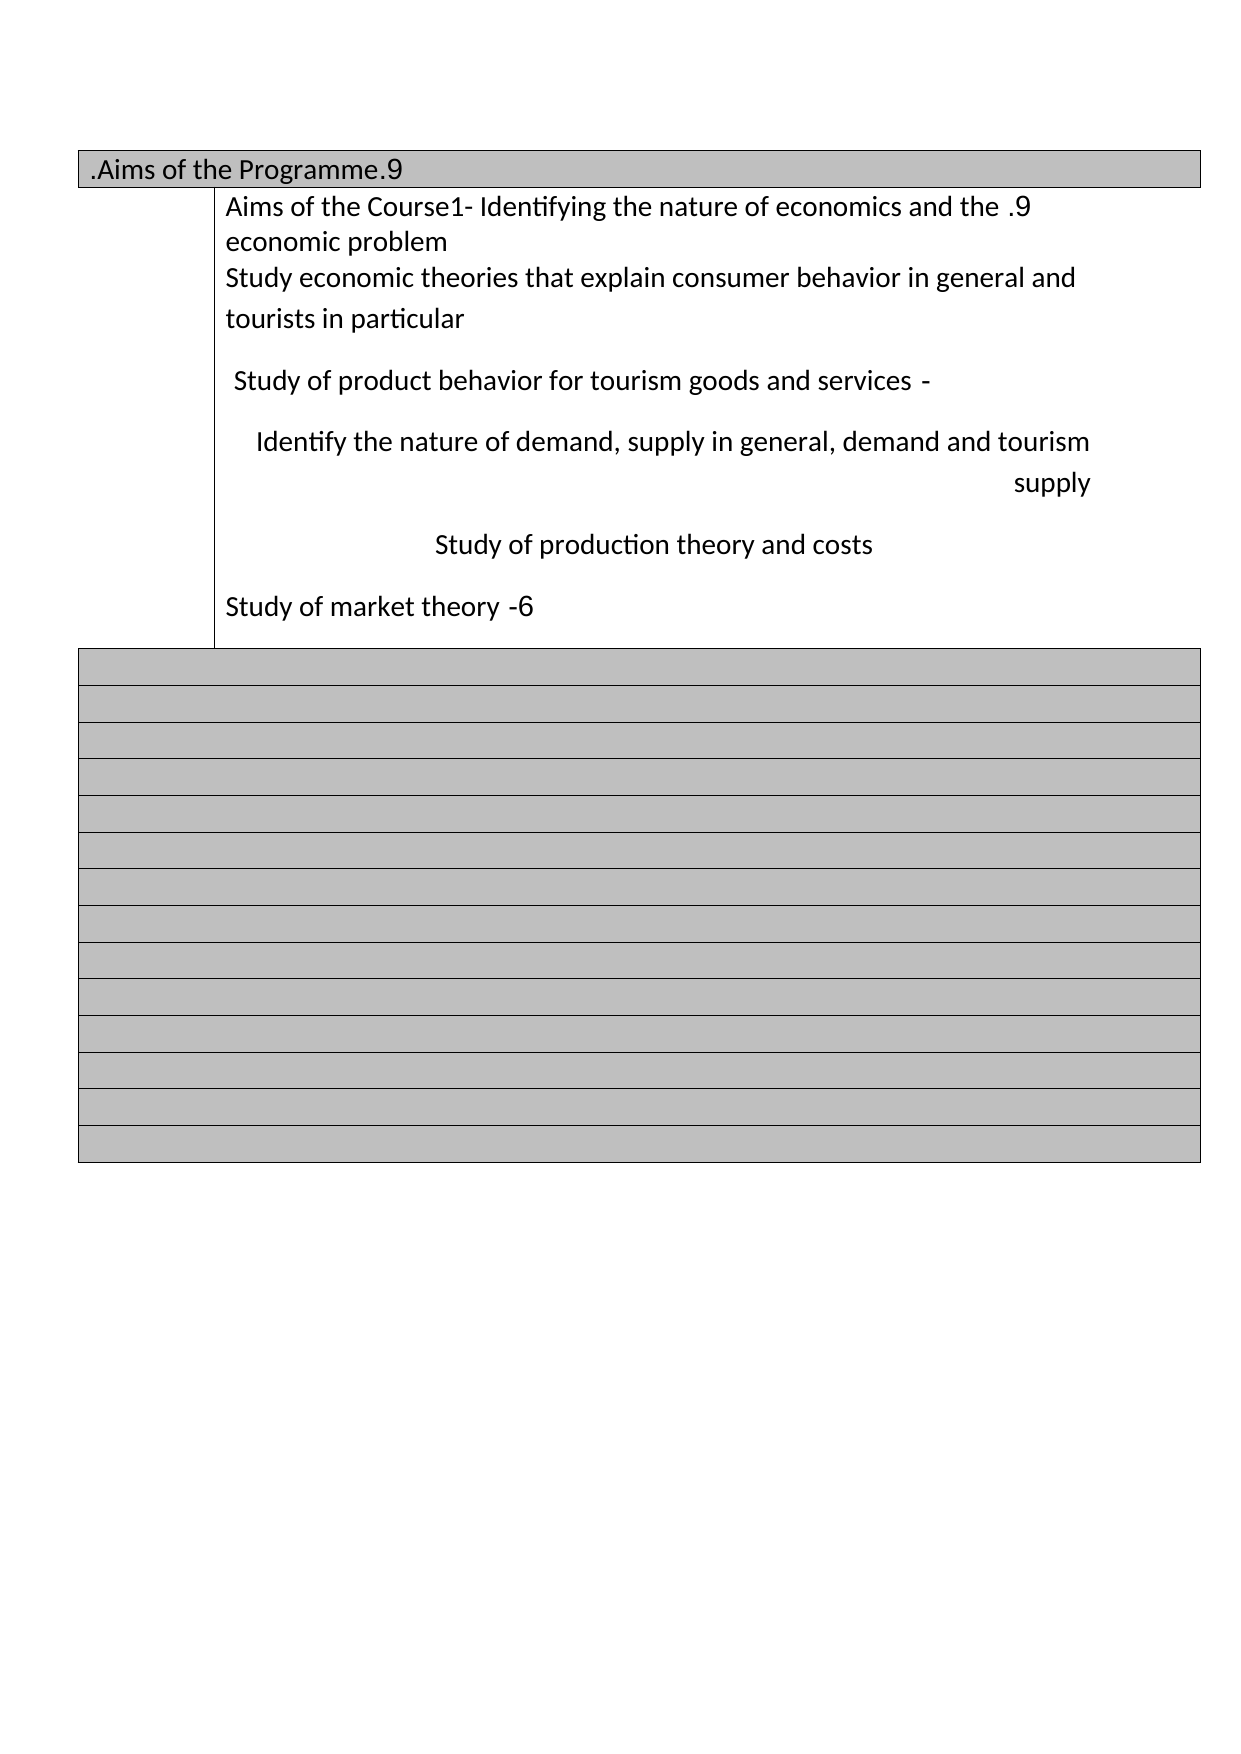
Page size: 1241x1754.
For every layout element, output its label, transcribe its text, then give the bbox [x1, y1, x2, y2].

table_cell 9.Aims of the Course1- Identifying the nature of economics and the economic problem Study economic theories that explain consumer behavior in general and tourists in particular - Study of product behavior for tourism goods and services Identify the nature of demand, supply in general, demand and tourism supply Study of production theory and costs 6- Study of market theory [215, 188, 1102, 648]
table_cell [79, 1089, 1200, 1125]
table_cell [79, 943, 1200, 978]
table_cell [79, 979, 1200, 1015]
table_cell [79, 1016, 1200, 1052]
table_cell [79, 759, 1200, 795]
table_cell [79, 686, 1200, 722]
table_cell [79, 649, 1200, 685]
table_cell [79, 723, 1200, 758]
table_cell [79, 1053, 1200, 1088]
table_cell [79, 906, 1200, 942]
table_cell [79, 796, 1200, 832]
table_cell [79, 1126, 1200, 1162]
table_cell [79, 833, 1200, 868]
table_cell 9.Aims of the Programme. [79, 151, 1200, 187]
table_cell [79, 869, 1200, 905]
